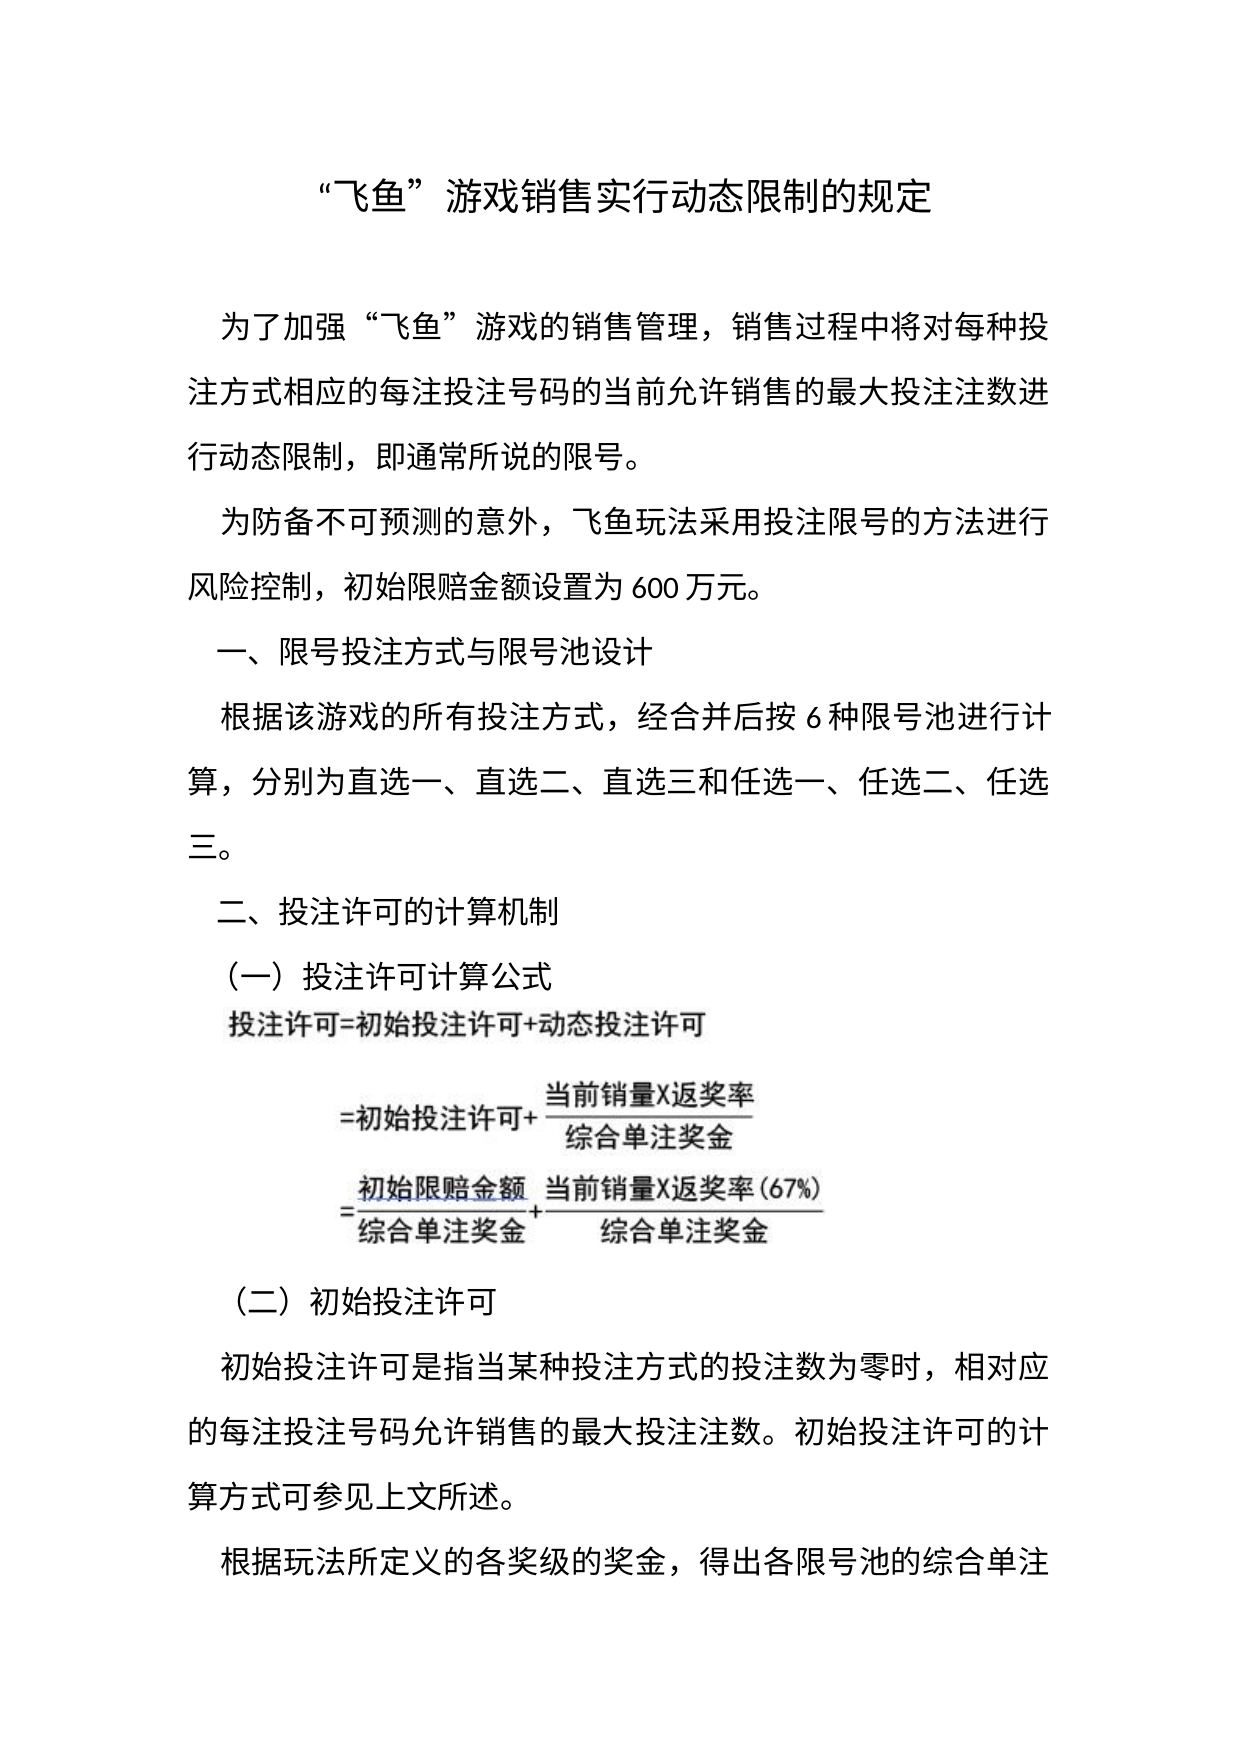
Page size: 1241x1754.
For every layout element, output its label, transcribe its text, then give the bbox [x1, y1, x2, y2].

text （一）投注许可计算公式 [187, 942, 1053, 1007]
text “飞鱼”游戏销售实行动态限制的规定 [187, 162, 1053, 227]
text 一、限号投注方式与限号池设计 [187, 617, 1053, 682]
text （二）初始投注许可 [187, 1267, 1053, 1332]
text 为防备不可预测的意外，飞鱼玩法采用投注限号的方法进行风险控制，初始限赔金额设置为600万元。 [187, 487, 1053, 617]
text 为了加强“飞鱼”游戏的销售管理，销售过程中将对每种投注方式相应的每注投注号码的当前允许销售的最大投注注数进行动态限制，即通常所说的限号。 [187, 292, 1053, 487]
text 初始投注许可是指当某种投注方式的投注数为零时，相对应的每注投注号码允许销售的最大投注注数。初始投注许可的计算方式可参见上文所述。 [187, 1332, 1053, 1527]
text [187, 1527, 1053, 1592]
text 二、投注许可的计算机制 [187, 877, 1053, 942]
text 根据该游戏的所有投注方式，经合并后按6种限号池进行计算，分别为直选一、直选二、直选三和任选一、任选二、任选三。 [187, 682, 1053, 877]
picture [222, 1007, 826, 1258]
